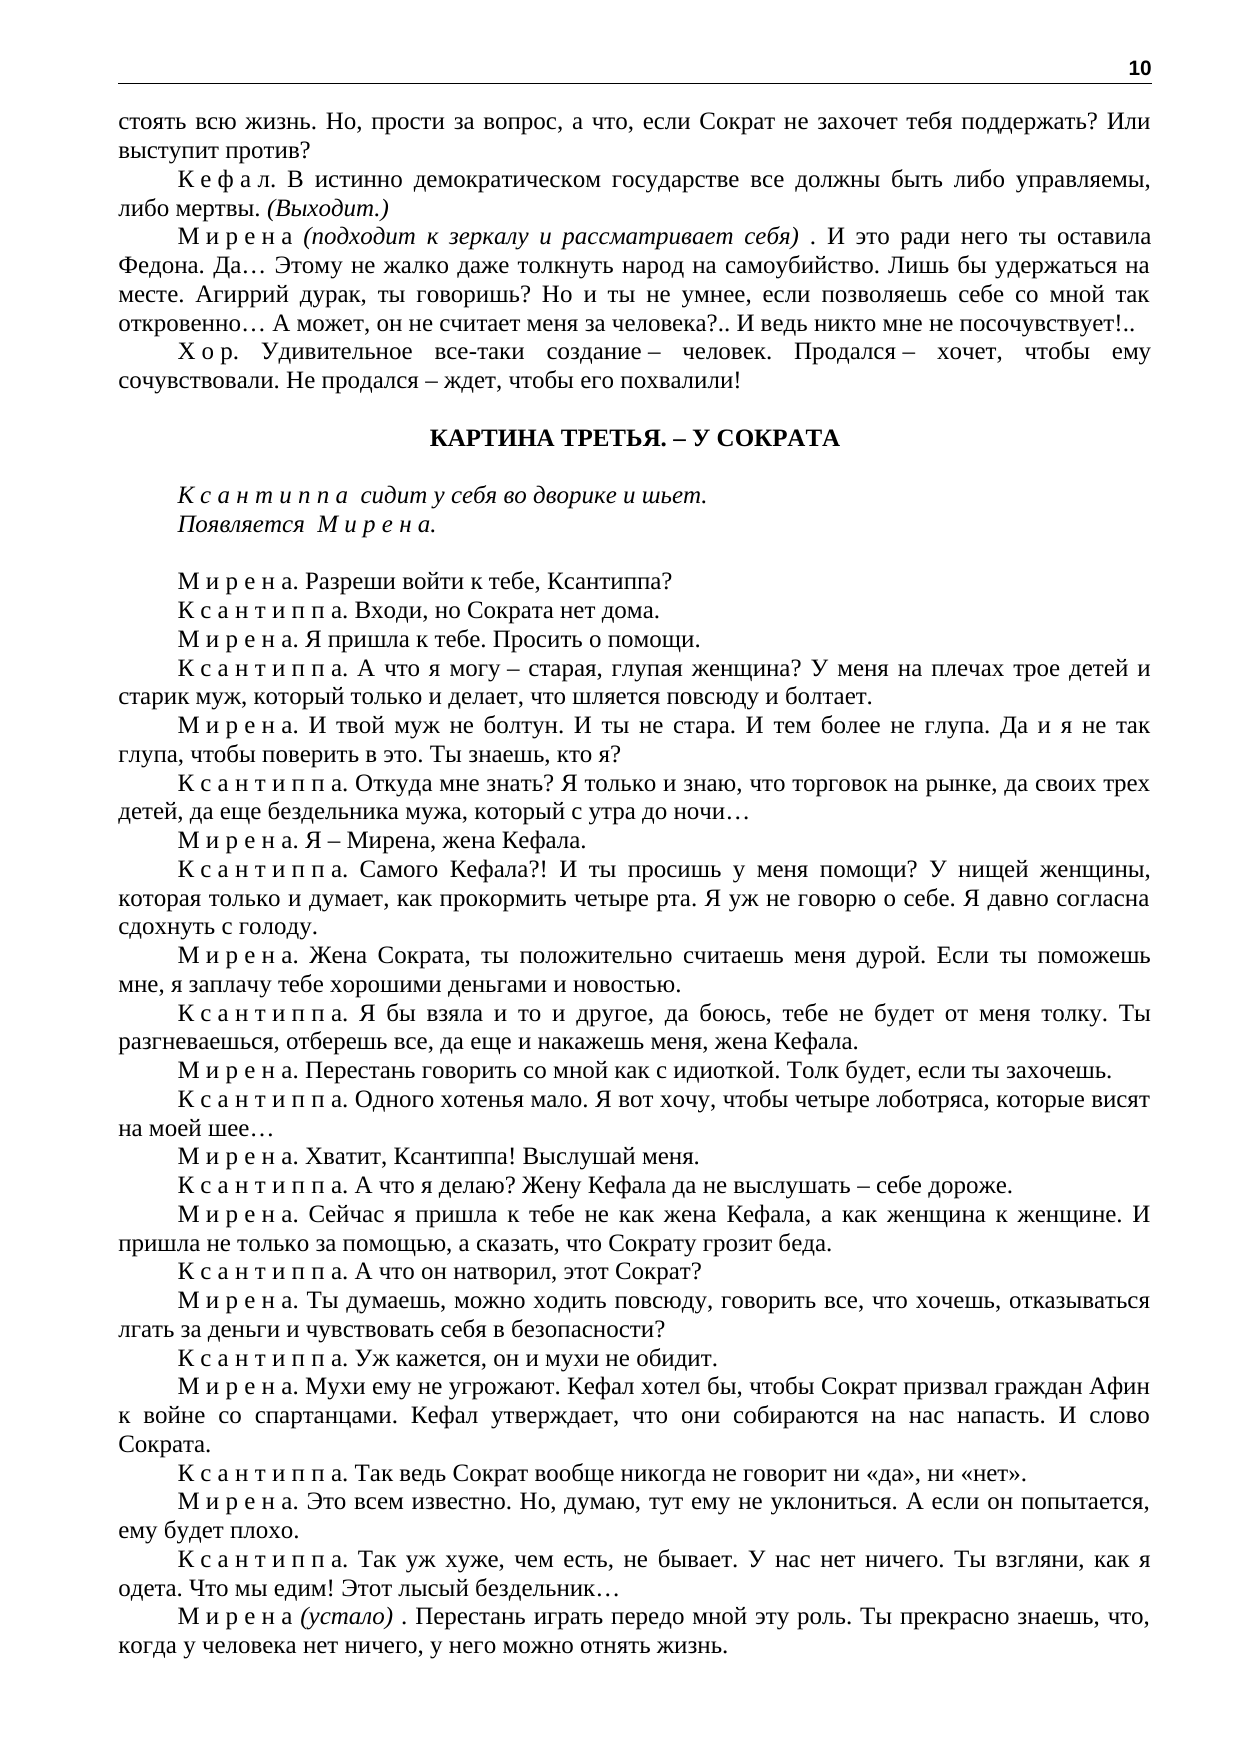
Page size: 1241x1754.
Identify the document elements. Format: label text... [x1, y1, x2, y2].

text К с а н т и п п а. Самого Кефала?! И ты просишь у меня помощи? У нищей женщины, которая только и думает, как прокормить четыре рта. Я уж не говорю о себе. Я давно согласна сдохнуть с голоду. [118, 854, 1152, 940]
text К с а н т и п п а. Откуда мне знать? Я только и знаю, что торговок на рынке, да своих трех детей, да еще бездельника мужа, который с утра до ночи… [118, 768, 1152, 825]
text К с а н т и п п а. А что я делаю? Жену Кефала да не выслушать – себе дороже. [118, 1170, 1152, 1199]
text М и р е н а. Хватит, Ксантиппа! Выслушай меня. [118, 1141, 1152, 1170]
text К с а н т и п п а. А что я могу – старая, глупая женщина? У меня на плечах трое детей и старик муж, который только и делает, что шляется повсюду и болтает. [118, 653, 1152, 710]
text К с а н т и п п а. Я бы взяла и то и другое, да боюсь, тебе не будет от меня толку. Ты разгневаешься, отберешь все, да еще и накажешь меня, жена Кефала. [118, 998, 1152, 1055]
text М и р е н а. Перестань говорить со мной как с идиоткой. Толк будет, если ты захочешь. [118, 1055, 1152, 1084]
text М и р е н а. Сейчас я пришла к тебе не как жена Кефала, а как женщина к женщине. И пришла не только за помощью, а сказать, что Сократу грозит беда. [118, 1199, 1152, 1256]
text К с а н т и п п а. Так ведь Сократ вообще никогда не говорит ни «да», ни «нет». [118, 1458, 1152, 1486]
text К с а н т и п п а сидит у себя во дворике и шьет. [118, 480, 1152, 509]
text М и р е н а (устало) . Перестань играть передо мной эту роль. Ты прекрасно знаешь, что, когда у человека нет ничего, у него можно отнять жизнь. [118, 1601, 1152, 1659]
text К с а н т и п п а. Одного хотенья мало. Я вот хочу, чтобы четыре лоботряса, которые висят на моей шее… [118, 1084, 1152, 1141]
text М и р е н а. Я – Мирена, жена Кефала. [118, 825, 1152, 854]
text М и р е н а. Жена Сократа, ты положительно считаешь меня дурой. Если ты поможешь мне, я заплачу тебе хорошими деньгами и новостью. [118, 940, 1152, 998]
text К е ф а л. В истинно демократическом государстве все должны быть либо управляемы, либо мертвы. (Выходит.) [118, 164, 1152, 221]
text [118, 106, 1152, 164]
text М и р е н а. Это всем известно. Но, думаю, тут ему не уклониться. А если он попытается, ему будет плохо. [118, 1486, 1152, 1544]
text М и р е н а. Я пришла к тебе. Просить о помощи. [118, 624, 1152, 653]
text М и р е н а. Разреши войти к тебе, Ксантиппа? [118, 566, 1152, 595]
text Появляется М и р е н а. [118, 509, 1152, 538]
text К с а н т и п п а. Так уж хуже, чем есть, не бывает. У нас нет ничего. Ты взгляни, как я одета. Что мы едим! Этот лысый бездельник… [118, 1544, 1152, 1601]
text К с а н т и п п а. Уж кажется, он и мухи не обидит. [118, 1343, 1152, 1371]
text М и р е н а. Мухи ему не угрожают. Кефал хотел бы, чтобы Сократ призвал граждан Афин к войне со спартанцами. Кефал утверждает, что они собираются на нас напасть. И слово Сократа. [118, 1371, 1152, 1458]
text М и р е н а (подходит к зеркалу и рассматривает себя) . И это ради него ты оставила Федона. Да… Этому не жалко даже толкнуть народ на самоубийство. Лишь бы удержаться на месте. Агиррий дурак, ты говоришь? Но и ты не умнее, если позволяешь себе со мной так откровенно… А может, он не считает меня за человека?.. И ведь никто мне не посочувствует!.. [118, 221, 1152, 336]
text Х о р. Удивительное все-таки создание – человек. Продался – хочет, чтобы ему сочувствовали. Не продался – ждет, чтобы его похвалили! [118, 336, 1152, 394]
subtitle КАРТИНА ТРЕТЬЯ. – У СОКРАТА [118, 423, 1152, 451]
text М и р е н а. Ты думаешь, можно ходить повсюду, говорить все, что хочешь, отказываться лгать за деньги и чувствовать себя в безопасности? [118, 1285, 1152, 1343]
text М и р е н а. И твой муж не болтун. И ты не стара. И тем более не глупа. Да и я не так глупа, чтобы поверить в это. Ты знаешь, кто я? [118, 710, 1152, 768]
text К с а н т и п п а. Входи, но Сократа нет дома. [118, 595, 1152, 624]
text К с а н т и п п а. А что он натворил, этот Сократ? [118, 1256, 1152, 1285]
